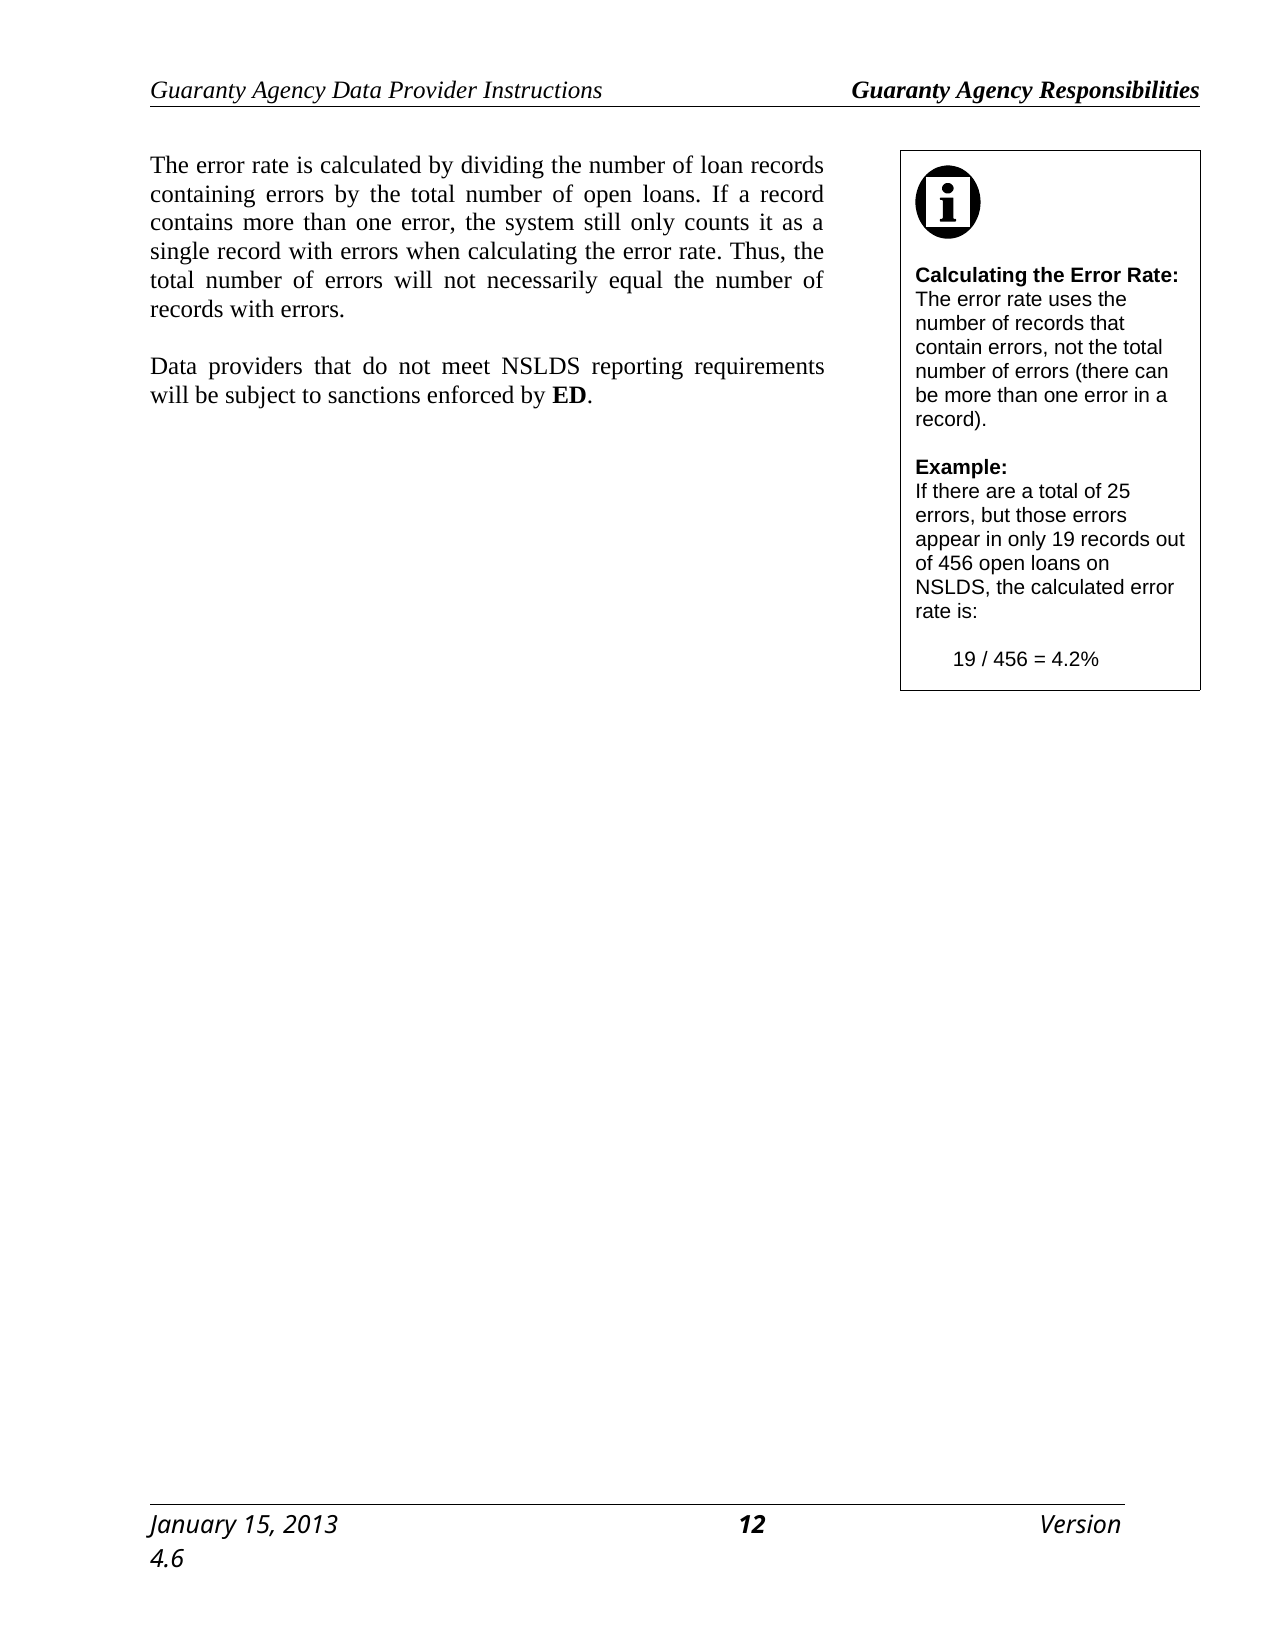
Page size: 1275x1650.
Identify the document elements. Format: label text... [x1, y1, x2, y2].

text Data providers that do not meet NSLDS reporting requirements will be subject to sanctions enforced by ED. [150, 351, 825, 409]
text The error rate is calculated by dividing the number of loan records containing errors by the total number of open loans. If a record contains more than one error, the system still only counts it as a single record with errors when calculating the error rate. Thus, the total number of errors will not necessarily equal the number of records with errors. [150, 150, 825, 322]
